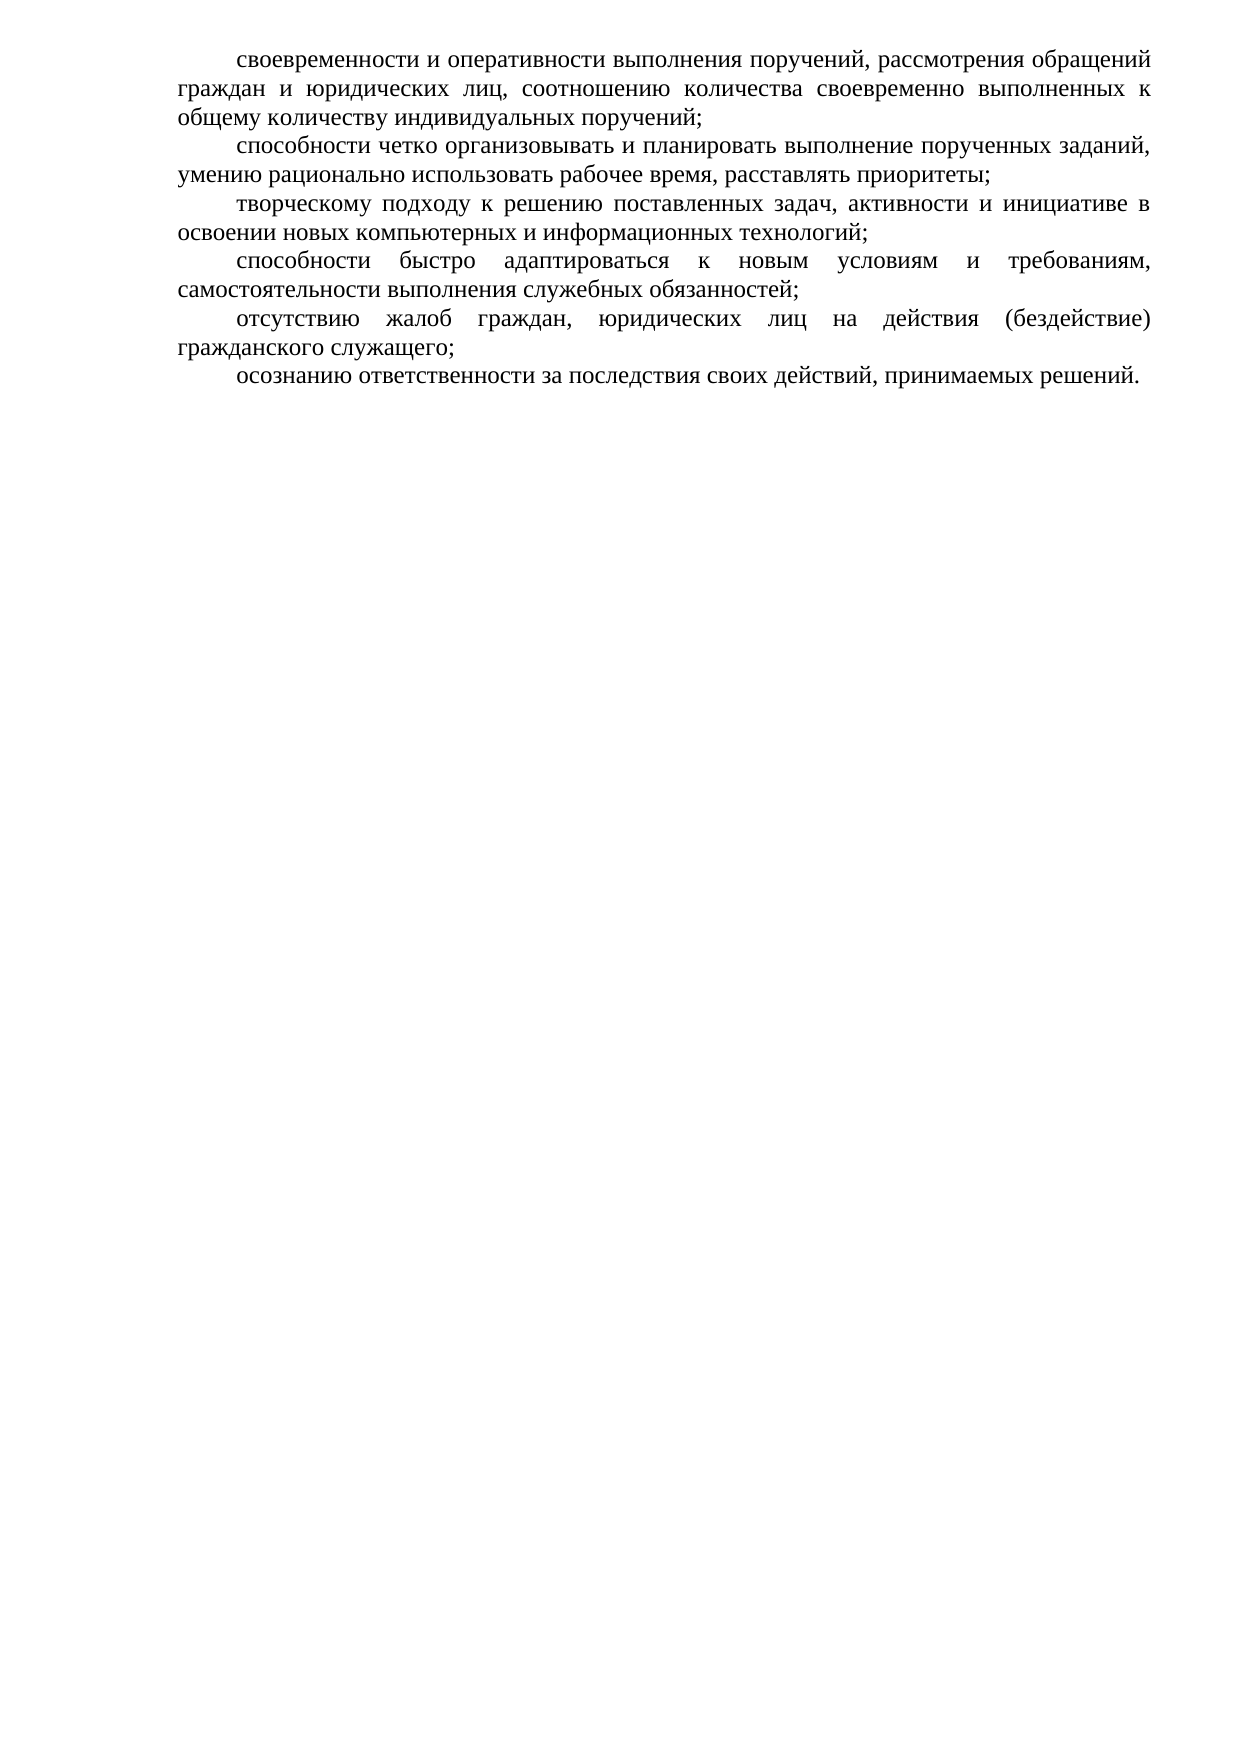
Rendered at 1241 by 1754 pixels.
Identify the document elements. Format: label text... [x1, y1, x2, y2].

text способности четко организовывать и планировать выполнение порученных заданий, умению рационально использовать рабочее время, расставлять приоритеты; [177, 131, 1152, 188]
text творческому подходу к решению поставленных задач, активности и инициативе в освоении новых компьютерных и информационных технологий; [177, 188, 1152, 246]
text отсутствию жалоб граждан, юридических лиц на действия (бездействие) гражданского служащего; [177, 303, 1152, 361]
text осознанию ответственности за последствия своих действий, принимаемых решений. [177, 361, 1152, 389]
text своевременности и оперативности выполнения поручений, рассмотрения обращений граждан и юридических лиц, соотношению количества своевременно выполненных к общему количеству индивидуальных поручений; [177, 44, 1152, 131]
text способности быстро адаптироваться к новым условиям и требованиям, самостоятельности выполнения служебных обязанностей; [177, 246, 1152, 303]
